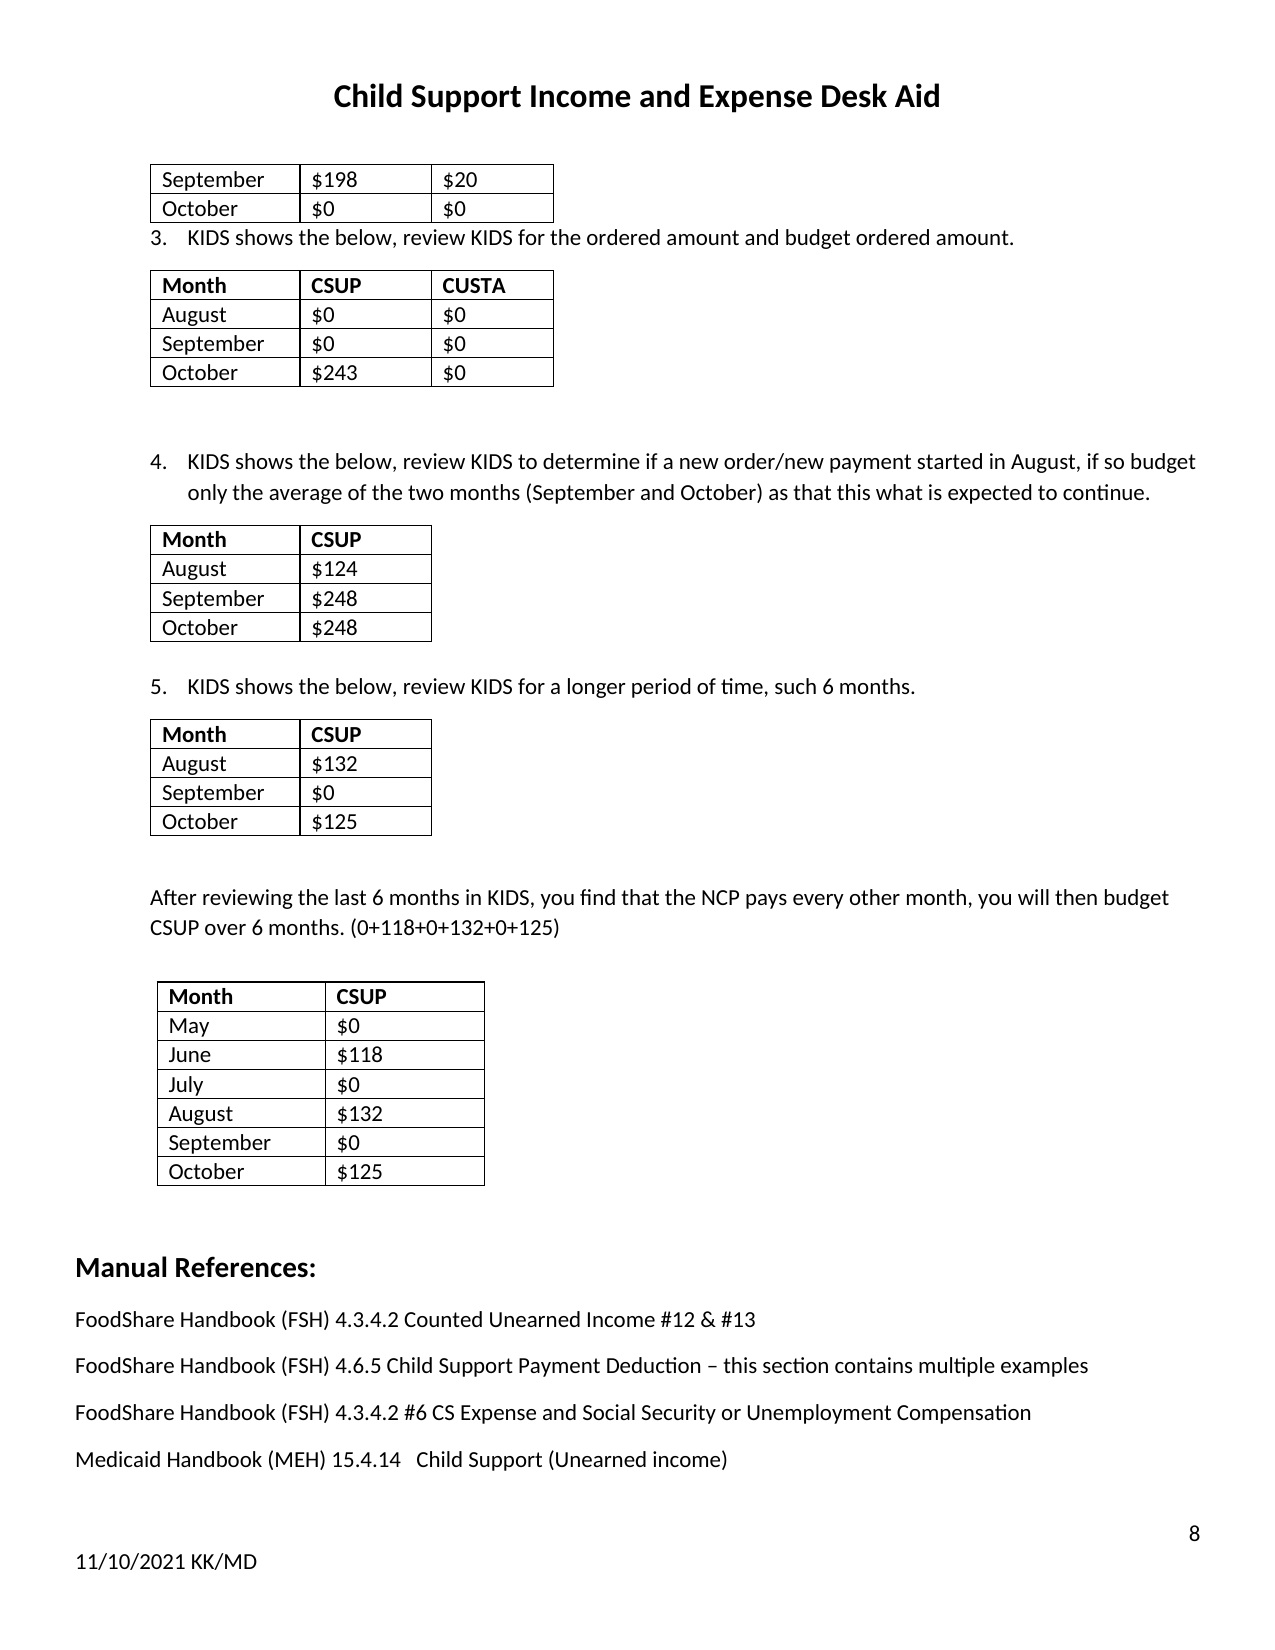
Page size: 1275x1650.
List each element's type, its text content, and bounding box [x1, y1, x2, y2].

table_cell $248 [301, 613, 431, 641]
table_cell October [151, 358, 299, 386]
table_header Month [151, 271, 299, 299]
table_cell September [158, 1128, 325, 1156]
list KIDS shows the below, review KIDS for the ordered amount and budget ordered amount. [150, 223, 1200, 251]
table_cell October [158, 1157, 325, 1185]
table_header CSUP [301, 526, 431, 553]
text After reviewing the last 6 months in KIDS, you find that the NCP pays every other month, you will then budget CSUP over 6 months. (0+118+0+132+0+125) [150, 883, 1200, 941]
table_cell $0 [432, 329, 553, 357]
table_cell August [151, 555, 299, 583]
table_cell $0 [301, 329, 431, 357]
table_cell $20 [432, 165, 553, 193]
table_cell $0 [301, 300, 431, 328]
table_cell $0 [432, 358, 553, 386]
table_cell $0 [326, 1128, 484, 1156]
table_cell $132 [301, 749, 431, 777]
table_header Month [151, 720, 299, 748]
table_cell September [151, 584, 299, 612]
table_header Month [151, 526, 299, 553]
text FoodShare Handbook (FSH) 4.3.4.2 #6 CS Expense and Social Security or Unemployment Compensation [75, 1398, 1200, 1426]
table_cell October [151, 613, 299, 641]
table_cell $124 [301, 555, 431, 583]
table_cell $0 [301, 194, 431, 222]
text FoodShare Handbook (FSH) 4.3.4.2 Counted Unearned Income #12 & #13 [75, 1305, 1200, 1333]
table_cell $125 [301, 807, 431, 835]
text Medicaid Handbook (MEH) 15.4.14 Child Support (Unearned income) [75, 1445, 1200, 1473]
table_cell September [151, 329, 299, 357]
table_cell $248 [301, 584, 431, 612]
table_cell $125 [326, 1157, 484, 1185]
table_cell August [151, 749, 299, 777]
table_cell May [158, 1012, 325, 1039]
list KIDS shows the below, review KIDS for a longer period of time, such 6 months. [150, 672, 1200, 700]
table_cell $0 [432, 194, 553, 222]
table_cell $0 [326, 1012, 484, 1039]
table_cell $0 [326, 1070, 484, 1098]
text FoodShare Handbook (FSH) 4.6.5 Child Support Payment Deduction – this section contains multiple examples [75, 1352, 1200, 1379]
table_cell $132 [326, 1099, 484, 1127]
table_cell August [158, 1099, 325, 1127]
table_cell $198 [301, 165, 431, 193]
table_header CSUP [326, 983, 484, 1011]
table_header CUSTA [432, 271, 553, 299]
table_cell $243 [301, 358, 431, 386]
table_header CSUP [301, 720, 431, 748]
table_cell September [151, 778, 299, 806]
table_cell July [158, 1070, 325, 1098]
table_cell September [151, 165, 299, 193]
table_cell $0 [301, 778, 431, 806]
table_header Month [158, 983, 325, 1011]
table_cell $0 [432, 300, 553, 328]
table_cell August [151, 300, 299, 328]
table_cell October [151, 194, 299, 222]
table_cell October [151, 807, 299, 835]
table_cell $118 [326, 1041, 484, 1069]
table_header CSUP [301, 271, 431, 299]
table_cell June [158, 1041, 325, 1069]
text Manual References: [75, 1249, 1200, 1285]
list KIDS shows the below, review KIDS to determine if a new order/new payment started in August, if so budget only the average of the two months (September and October) as that this what is expected to continue. [150, 447, 1200, 506]
